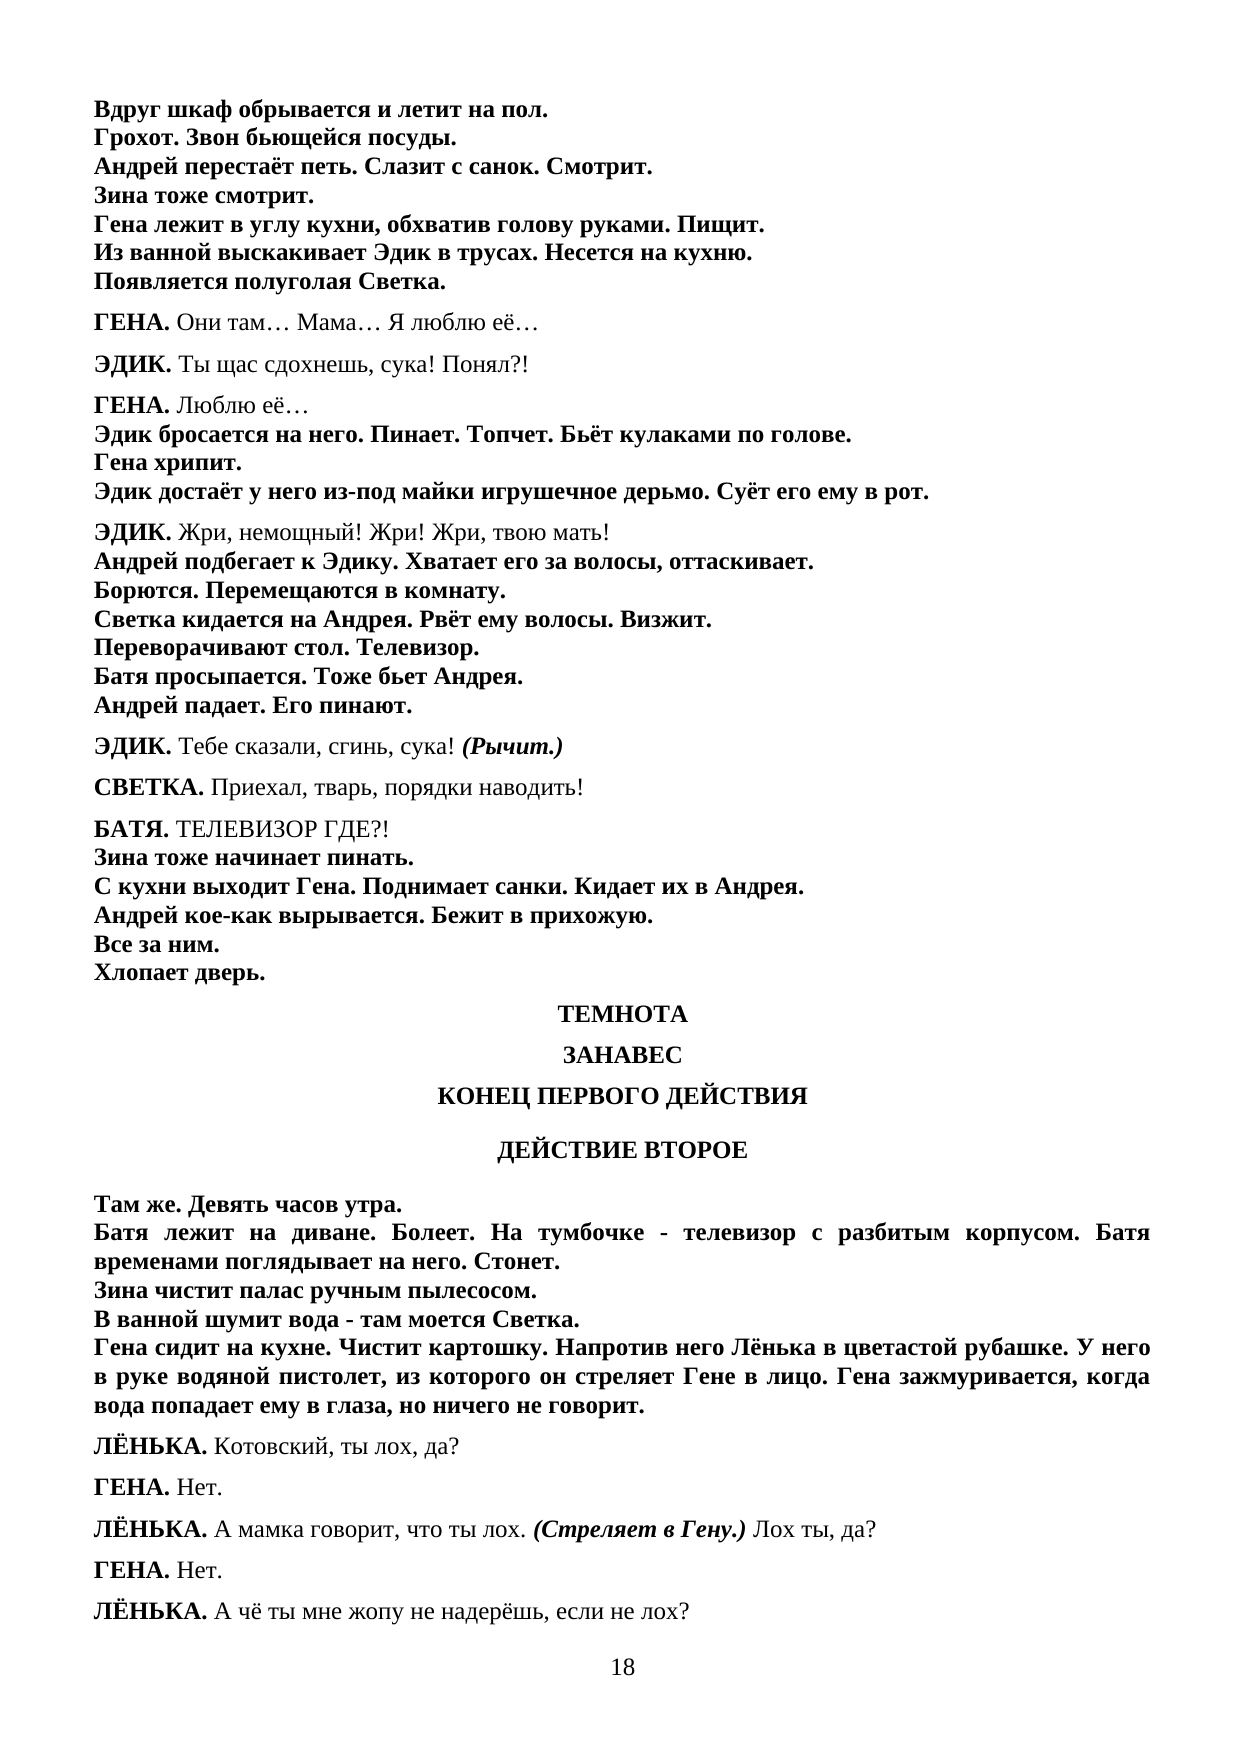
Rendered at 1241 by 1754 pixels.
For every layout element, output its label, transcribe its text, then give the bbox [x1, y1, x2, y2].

text Появляется полуголая Светка. [94, 266, 1152, 295]
text С кухни выходит Гена. Поднимает санки. Кидает их в Андрея. [94, 871, 1152, 900]
text ГЕНА. Нет. [94, 1555, 1152, 1584]
text Зина тоже начинает пинать. [94, 842, 1152, 871]
text Андрей подбегает к Эдику. Хватает его за волосы, оттаскивает. [94, 546, 1152, 575]
text Вдруг шкаф обрывается и летит на пол. [94, 94, 1152, 122]
text Гена хрипит. [94, 447, 1152, 476]
text Андрей кое-как вырывается. Бежит в прихожую. [94, 900, 1152, 929]
text ЗАНАВЕС [94, 1040, 1152, 1069]
text Эдик достаёт у него из-под майки игрушечное дерьмо. Суёт его ему в рот. [94, 476, 1152, 505]
text КОНЕЦ ПЕРВОГО ДЕЙСТВИЯ [94, 1081, 1152, 1110]
text Андрей падает. Его пинают. [94, 690, 1152, 719]
text Грохот. Звон бьющейся посуды. [94, 122, 1152, 151]
text Там же. Девять часов утра. [94, 1189, 1152, 1217]
text ГЕНА. Нет. [94, 1472, 1152, 1501]
text Светка кидается на Андрея. Рвёт ему волосы. Визжит. [94, 604, 1152, 632]
text ЭДИК. Тебе сказали, сгинь, сука! (Рычит.) [94, 731, 1152, 760]
text Зина чистит палас ручным пылесосом. [94, 1275, 1152, 1304]
text ЛЁНЬКА. А чё ты мне жопу не надерёшь, если не лох? [94, 1596, 1152, 1625]
text Батя лежит на диване. Болеет. На тумбочке - телевизор с разбитым корпусом. Батя временами поглядывает на него. Стонет. [94, 1217, 1152, 1275]
text Переворачивают стол. Телевизор. [94, 632, 1152, 661]
text ЭДИК. Ты щас сдохнешь, сука! Понял?! [94, 349, 1152, 377]
text ЛЁНЬКА. Котовский, ты лох, да? [94, 1431, 1152, 1460]
text Борются. Перемещаются в комнату. [94, 575, 1152, 604]
text БАТЯ. ТЕЛЕВИЗОР ГДЕ?! [94, 814, 1152, 842]
text ЭДИК. Жри, немощный! Жри! Жри, твою мать! [94, 517, 1152, 546]
text ГЕНА. Они там… Мама… Я люблю её… [94, 307, 1152, 336]
text Гена лежит в углу кухни, обхватив голову руками. Пищит. [94, 209, 1152, 237]
text ДЕЙСТВИЕ ВТОРОЕ [94, 1135, 1152, 1164]
text ГЕНА. Люблю её… [94, 390, 1152, 419]
text Все за ним. [94, 929, 1152, 957]
text Эдик бросается на него. Пинает. Топчет. Бьёт кулаками по голове. [94, 419, 1152, 447]
text Андрей перестаёт петь. Слазит с санок. Смотрит. [94, 151, 1152, 180]
text ЛЁНЬКА. А мамка говорит, что ты лох. (Стреляет в Гену.) Лох ты, да? [94, 1514, 1152, 1542]
text В ванной шумит вода - там моется Светка. [94, 1304, 1152, 1332]
text Батя просыпается. Тоже бьет Андрея. [94, 661, 1152, 690]
text СВЕТКА. Приехал, тварь, порядки наводить! [94, 772, 1152, 801]
text Из ванной выскакивает Эдик в трусах. Несется на кухню. [94, 237, 1152, 266]
text Гена сидит на кухне. Чистит картошку. Напротив него Лёнька в цветастой рубашке. У него в руке водяной пистолет, из которого он стреляет Гене в лицо. Гена зажмуривается, когда вода попадает ему в глаза, но ничего не говорит. [94, 1332, 1152, 1419]
text ТЕМНОТА [94, 999, 1152, 1027]
text Зина тоже смотрит. [94, 180, 1152, 209]
text Хлопает дверь. [94, 957, 1152, 986]
